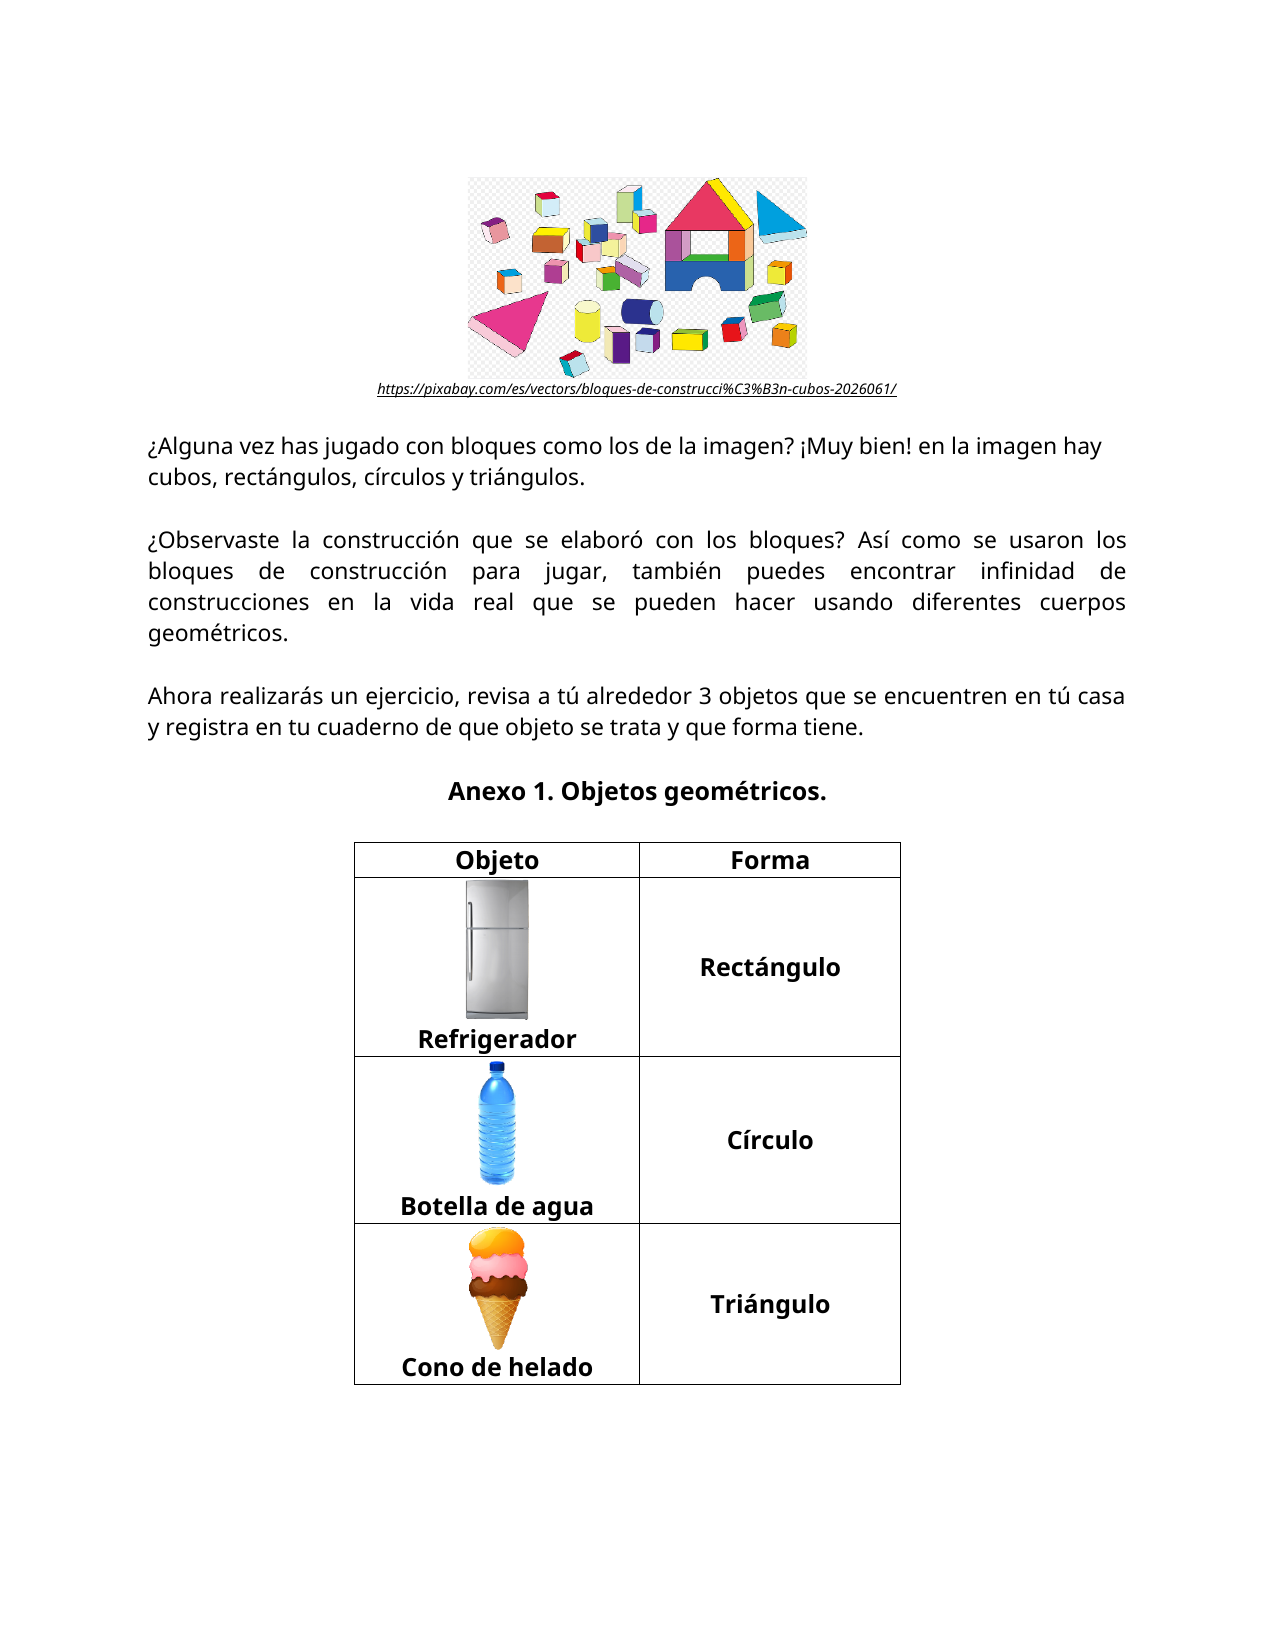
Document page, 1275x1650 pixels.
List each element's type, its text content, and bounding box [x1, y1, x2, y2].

table_cell Cono de helado [355, 1224, 639, 1384]
picture [442, 1057, 552, 1189]
text Anexo 1. Objetos geométricos. [148, 774, 1127, 808]
text ¿Observaste la construcción que se elaboró con los bloques? Así como se usaron los bloques de construcción para jugar, también puedes encontrar infinidad de construcciones en la vida real que se pueden hacer usando diferentes cuerpos geométricos. [148, 524, 1127, 649]
table_cell Botella de agua [355, 1057, 639, 1223]
picture [425, 877, 570, 1023]
picture [462, 1223, 532, 1351]
text ¿Alguna vez has jugado con bloques como los de la imagen? ¡Muy bien! en la imagen hay cubos, rectángulos, círculos y triángulos. [148, 430, 1127, 492]
table_header Forma [640, 843, 900, 877]
picture [467, 177, 808, 379]
table_cell Rectángulo [640, 878, 900, 1056]
table_cell Triángulo [640, 1224, 900, 1384]
text https://pixabay.com/es/vectors/bloques-de-construcci%C3%B3n-cubos-2026061/ [148, 379, 1127, 399]
table_cell Refrigerador [355, 878, 639, 1056]
table_cell Círculo [640, 1057, 900, 1223]
table_header Objeto [355, 843, 639, 877]
text Ahora realizarás un ejercicio, revisa a tú alrededor 3 objetos que se encuentren en tú casa y registra en tu cuaderno de que objeto se trata y que forma tiene. [148, 680, 1127, 742]
